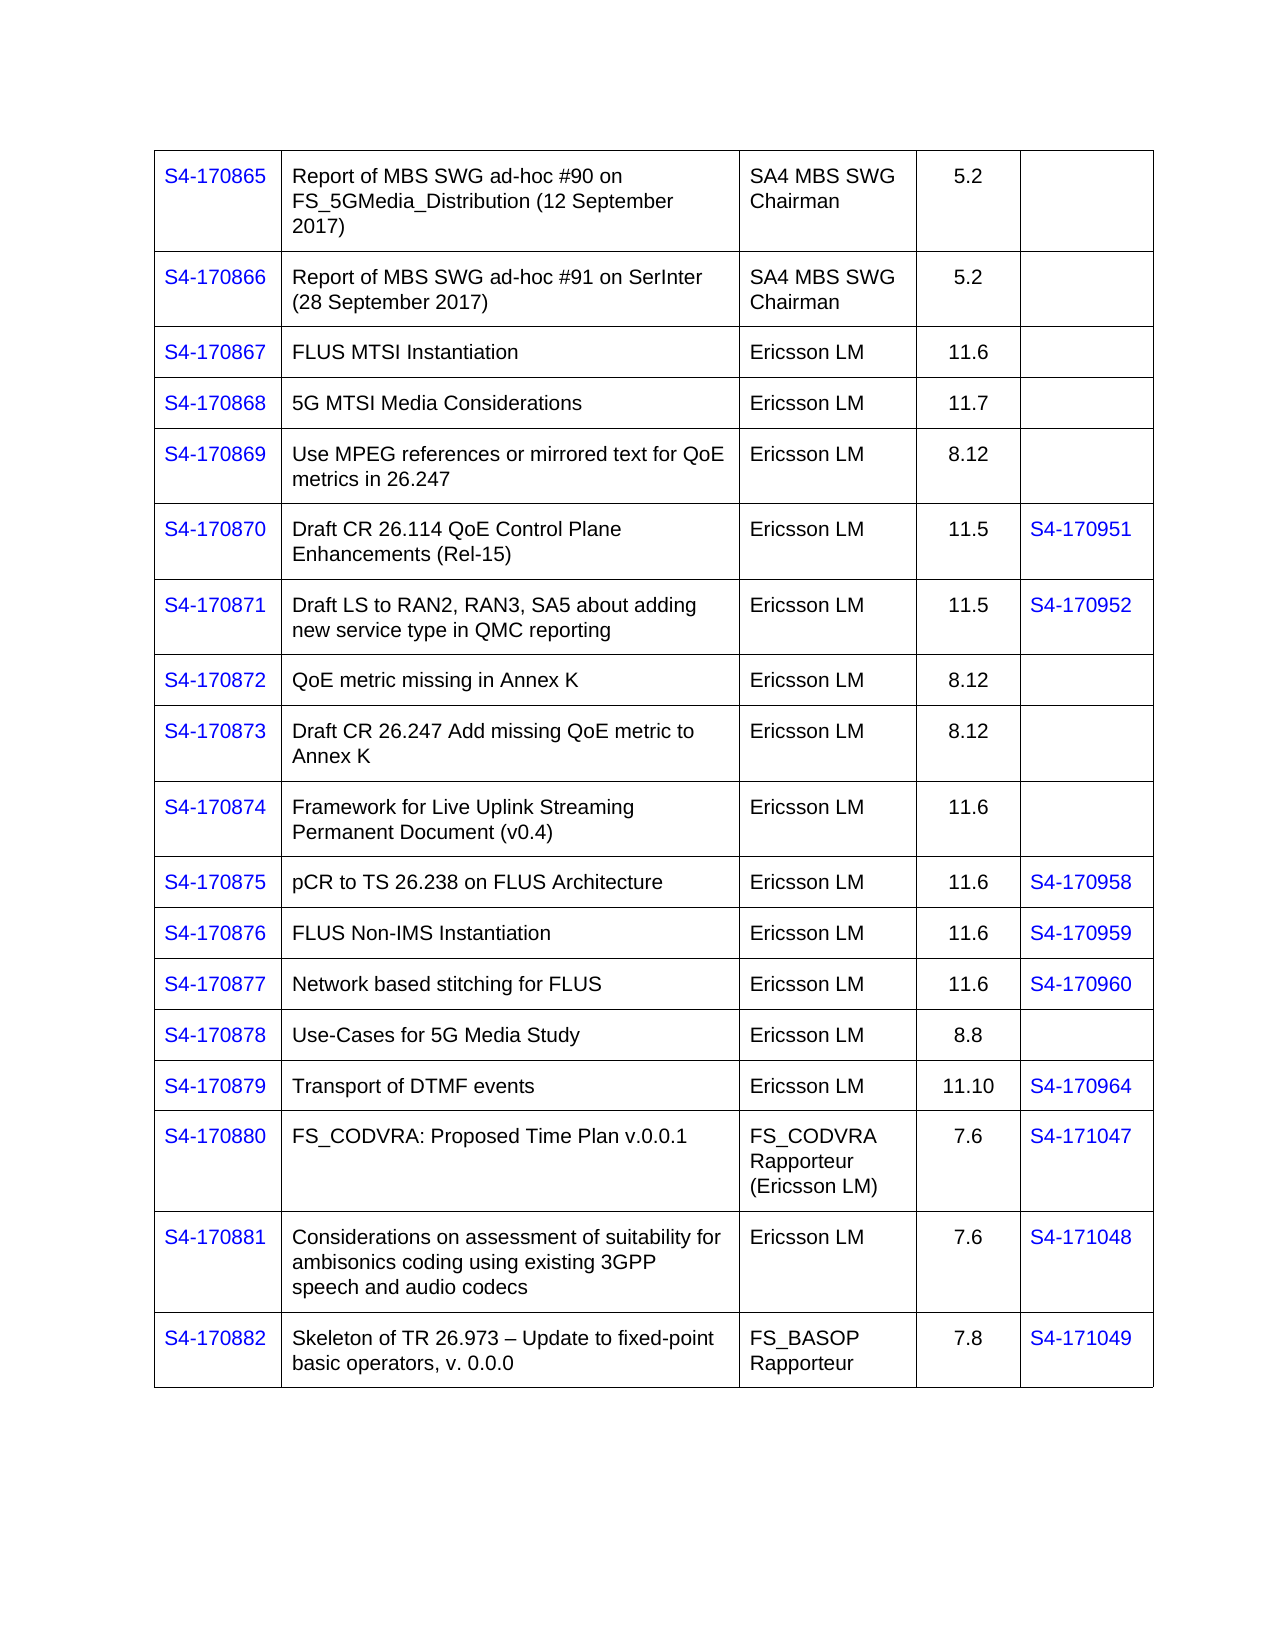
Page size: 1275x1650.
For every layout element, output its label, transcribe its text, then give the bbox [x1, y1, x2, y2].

table_cell Ericsson LM [740, 580, 916, 654]
table_cell Ericsson LM [740, 504, 916, 579]
table_cell Network based stitching for FLUS [282, 959, 739, 1009]
table_cell 11.5 [917, 504, 1020, 579]
table_cell Skeleton of TR 26.973 – Update to fixed-point basic operators, v. 0.0.0 [282, 1313, 739, 1387]
table_cell S4-170865 [155, 151, 281, 251]
table_cell 5.2 [917, 151, 1020, 251]
table_cell Use MPEG references or mirrored text for QoE metrics in 26.247 [282, 429, 739, 503]
table_cell 11.6 [917, 782, 1020, 856]
table_cell Transport of DTMF events [282, 1061, 739, 1110]
table_cell S4-170870 [155, 504, 281, 579]
table_cell S4-170952 [1021, 580, 1153, 654]
table_cell Report of MBS SWG ad-hoc #91 on SerInter (28 September 2017) [282, 252, 739, 326]
table_cell Draft LS to RAN2, RAN3, SA5 about adding new service type in QMC reporting [282, 580, 739, 654]
table_cell FLUS Non-IMS Instantiation [282, 908, 739, 958]
table_cell [1021, 429, 1153, 503]
table_cell Ericsson LM [740, 908, 916, 958]
table_cell 11.6 [917, 908, 1020, 958]
table_cell [1021, 782, 1153, 856]
table_cell S4-171047 [1021, 1111, 1153, 1211]
table_cell Ericsson LM [740, 959, 916, 1009]
table_cell S4-170868 [155, 378, 281, 428]
table_cell FS_CODVRA Rapporteur (Ericsson LM) [740, 1111, 916, 1211]
table_cell S4-170874 [155, 782, 281, 856]
table_cell S4-170958 [1021, 857, 1153, 907]
table_cell FS_CODVRA: Proposed Time Plan v.0.0.1 [282, 1111, 739, 1211]
table_cell 11.6 [917, 327, 1020, 377]
table_cell FLUS MTSI Instantiation [282, 327, 739, 377]
table_cell 7.8 [917, 1313, 1020, 1387]
table_cell S4-170877 [155, 959, 281, 1009]
table_cell Ericsson LM [740, 706, 916, 781]
table_cell Ericsson LM [740, 857, 916, 907]
table_cell 8.12 [917, 655, 1020, 705]
table_cell 7.6 [917, 1212, 1020, 1311]
table_cell 7.6 [917, 1111, 1020, 1211]
table_cell S4-170866 [155, 252, 281, 326]
table_cell Ericsson LM [740, 1212, 916, 1311]
table_cell 11.7 [917, 378, 1020, 428]
table_cell [1021, 327, 1153, 377]
table_cell [1021, 706, 1153, 781]
table_cell S4-170871 [155, 580, 281, 654]
table_cell [1021, 655, 1153, 705]
table_cell S4-170867 [155, 327, 281, 377]
table_cell [1021, 378, 1153, 428]
table_cell Draft CR 26.114 QoE Control Plane Enhancements (Rel-15) [282, 504, 739, 579]
table_cell Considerations on assessment of suitability for ambisonics coding using existing 3GPP speech and audio codecs [282, 1212, 739, 1311]
table_cell S4-170964 [1021, 1061, 1153, 1110]
table_cell [1021, 1010, 1153, 1059]
table_cell 11.10 [917, 1061, 1020, 1110]
table_cell S4-170869 [155, 429, 281, 503]
table_cell S4-170873 [155, 706, 281, 781]
table_cell Ericsson LM [740, 655, 916, 705]
table_cell S4-170951 [1021, 504, 1153, 579]
table_cell S4-170960 [1021, 959, 1153, 1009]
table_cell S4-171049 [1021, 1313, 1153, 1387]
table_cell 8.12 [917, 429, 1020, 503]
table_cell Report of MBS SWG ad-hoc #90 on FS_5GMedia_Distribution (12 September 2017) [282, 151, 739, 251]
table_cell pCR to TS 26.238 on FLUS Architecture [282, 857, 739, 907]
table_cell 5G MTSI Media Considerations [282, 378, 739, 428]
table_cell Ericsson LM [740, 327, 916, 377]
table_cell Use-Cases for 5G Media Study [282, 1010, 739, 1059]
table_cell S4-170881 [155, 1212, 281, 1311]
table_cell [1021, 151, 1153, 251]
table_cell Ericsson LM [740, 782, 916, 856]
table_cell Ericsson LM [740, 1010, 916, 1059]
table_cell S4-170876 [155, 908, 281, 958]
table_cell Framework for Live Uplink Streaming Permanent Document (v0.4) [282, 782, 739, 856]
table_cell S4-170878 [155, 1010, 281, 1059]
table_cell 5.2 [917, 252, 1020, 326]
table_cell SA4 MBS SWG Chairman [740, 252, 916, 326]
table_cell S4-171048 [1021, 1212, 1153, 1311]
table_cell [740, 151, 916, 251]
table_cell 11.5 [917, 580, 1020, 654]
table_cell S4-170879 [155, 1061, 281, 1110]
table_cell Ericsson LM [740, 378, 916, 428]
table_cell Ericsson LM [740, 429, 916, 503]
table_cell 11.6 [917, 959, 1020, 1009]
table_cell S4-170872 [155, 655, 281, 705]
table_cell Draft CR 26.247 Add missing QoE metric to Annex K [282, 706, 739, 781]
table_cell FS_BASOP Rapporteur [740, 1313, 916, 1387]
table_cell 11.6 [917, 857, 1020, 907]
table_cell S4-170959 [1021, 908, 1153, 958]
table_cell [1021, 252, 1153, 326]
table_cell S4-170882 [155, 1313, 281, 1387]
table_cell S4-170880 [155, 1111, 281, 1211]
table_cell Ericsson LM [740, 1061, 916, 1110]
table_cell 8.8 [917, 1010, 1020, 1059]
table_cell 8.12 [917, 706, 1020, 781]
table_cell QoE metric missing in Annex K [282, 655, 739, 705]
table_cell S4-170875 [155, 857, 281, 907]
